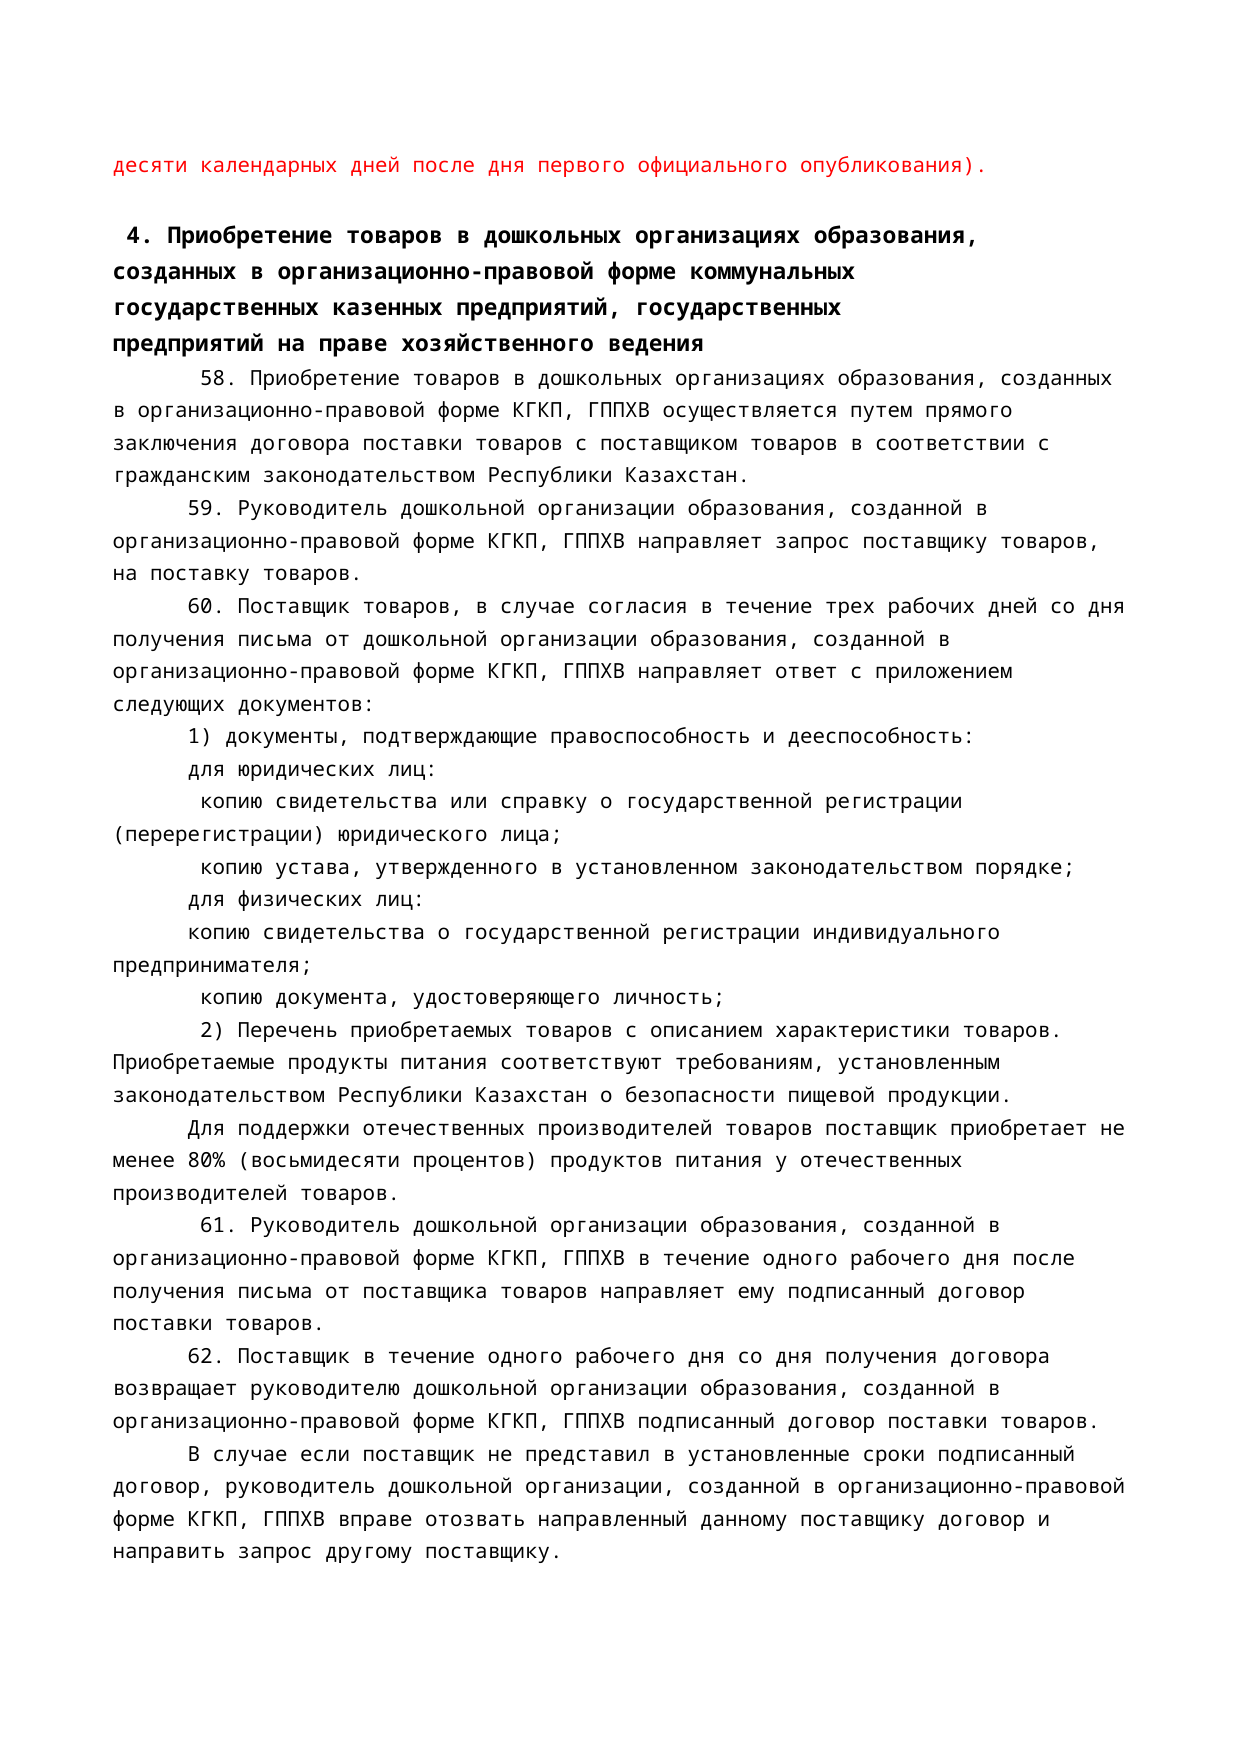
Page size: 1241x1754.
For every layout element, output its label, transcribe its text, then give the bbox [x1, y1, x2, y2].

text 61. Руководитель дошкольной организации образования, созданной в организационно-правовой форме КГКП, ГППХВ в течение одного рабочего дня после получения письма от поставщика товаров направляет ему подписанный договор поставки товаров. [112, 1211, 1128, 1337]
text 2) Перечень приобретаемых товаров с описанием характеристики товаров. Приобретаемые продукты питания соответствуют требованиям, установленным законодательством Республики Казахстан о безопасности пищевой продукции. [112, 1015, 1128, 1108]
text копию свидетельства о государственной регистрации индивидуального предпринимателя; [112, 917, 1128, 978]
text Для поддержки отечественных производителей товаров поставщик приобретает не менее 80% (восьмидесяти процентов) продуктов питания у отечественных производителей товаров. [112, 1113, 1128, 1206]
text для юридических лиц: [112, 754, 1128, 782]
text копию свидетельства или справку о государственной регистрации (перерегистрации) юридического лица; [112, 787, 1128, 848]
text 59. Руководитель дошкольной организации образования, созданной в организационно-правовой форме КГКП, ГППХВ направляет запрос поставщику товаров, на поставку товаров. [112, 493, 1128, 587]
text копию документа, удостоверяющего личность; [112, 982, 1128, 1011]
text 4. Приобретение товаров в дошкольных организациях образования, созданных в организационно-правовой форме коммунальных государственных казенных предприятий, государственных предприятий на праве хозяйственного ведения [112, 219, 1128, 358]
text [112, 150, 1128, 214]
text копию устава, утвержденного в установленном законодательством порядке; [112, 852, 1128, 880]
text 58. Приобретение товаров в дошкольных организациях образования, созданных в организационно-правовой форме КГКП, ГППХВ осуществляется путем прямого заключения договора поставки товаров с поставщиком товаров в соответствии с гражданским законодательством Республики Казахстан. [112, 363, 1128, 489]
text 1) документы, подтверждающие правоспособность и дееспособность: [112, 721, 1128, 750]
text В случае если поставщик не представил в установленные сроки подписанный договор, руководитель дошкольной организации, созданной в организационно-правовой форме КГКП, ГППХВ вправе отозвать направленный данному поставщику договор и направить запрос другому поставщику. [112, 1439, 1128, 1565]
text 60. Поставщик товаров, в случае согласия в течение трех рабочих дней со дня получения письма от дошкольной организации образования, созданной в организационно-правовой форме КГКП, ГППХВ направляет ответ с приложением следующих документов: [112, 591, 1128, 717]
text 62. Поставщик в течение одного рабочего дня со дня получения договора возвращает руководителю дошкольной организации образования, созданной в организационно-правовой форме КГКП, ГППХВ подписанный договор поставки товаров. [112, 1341, 1128, 1434]
text для физических лиц: [112, 884, 1128, 913]
